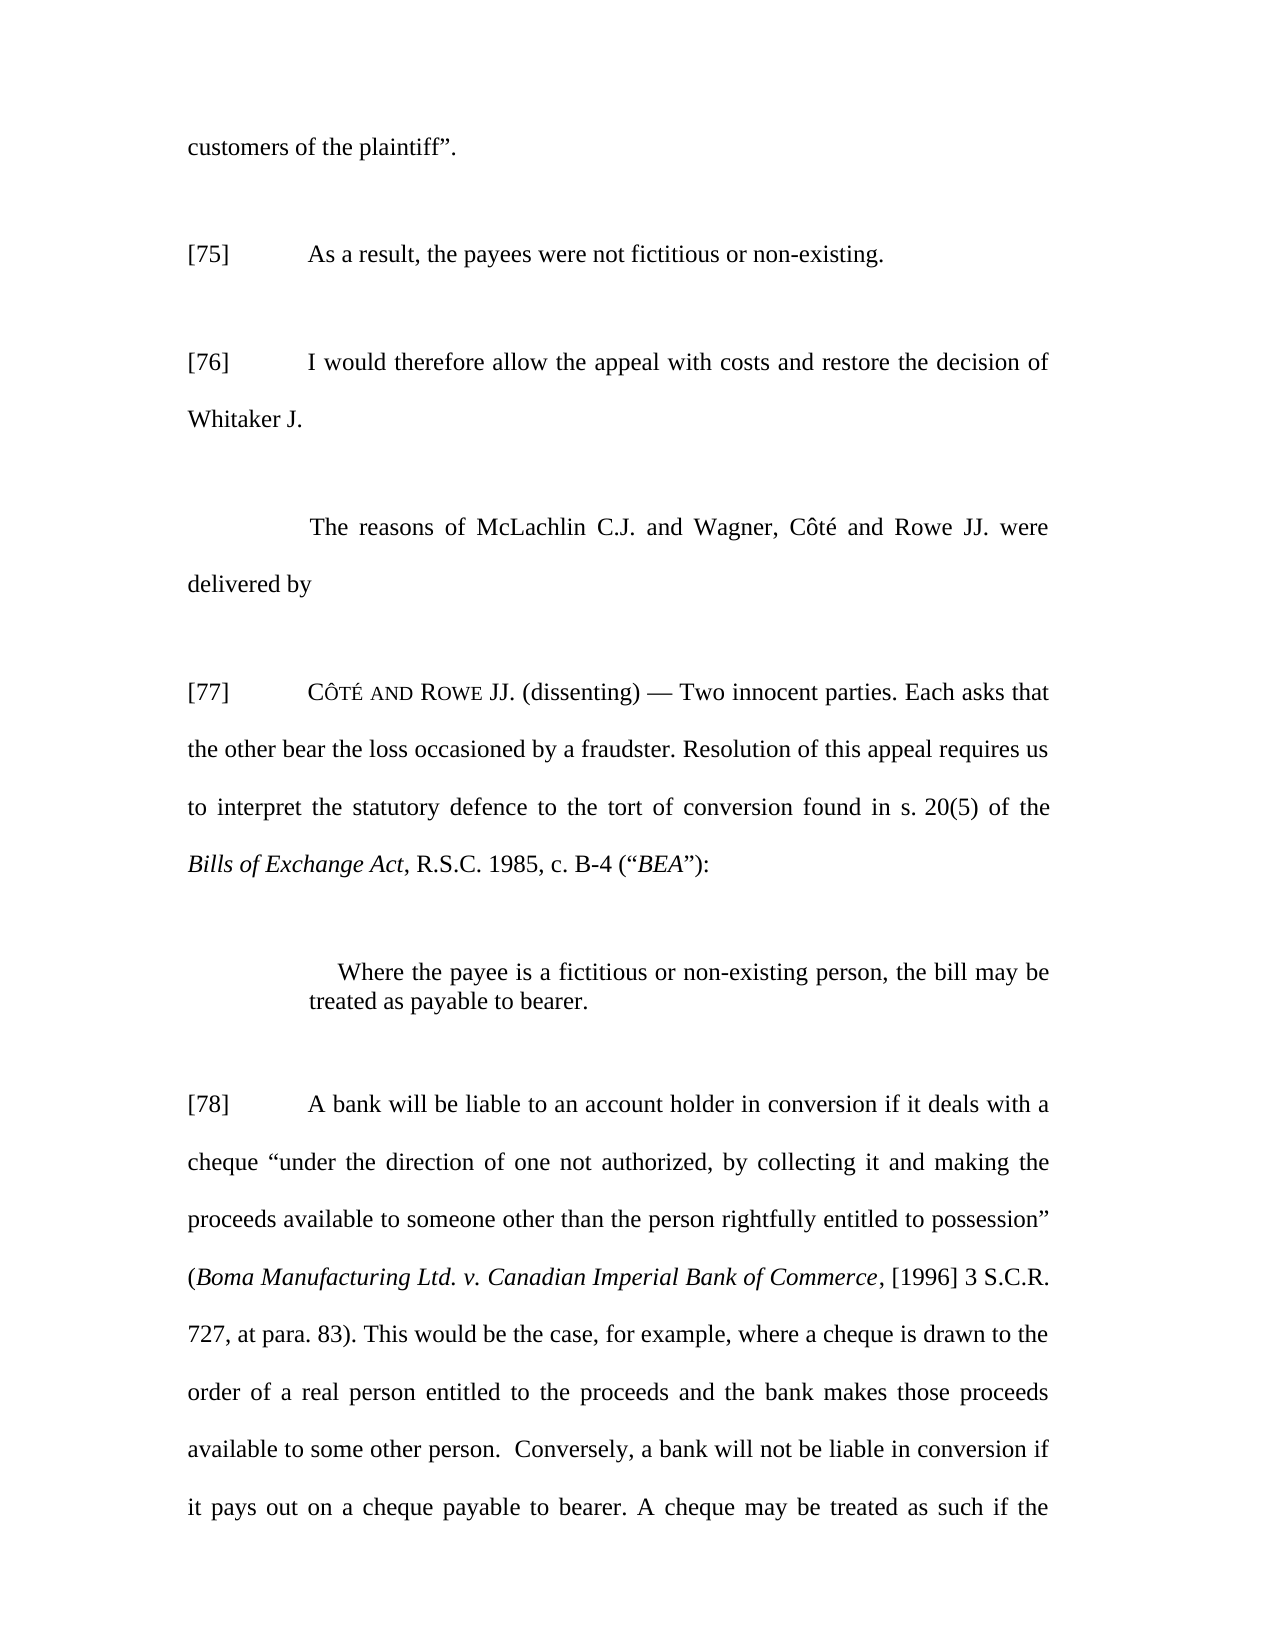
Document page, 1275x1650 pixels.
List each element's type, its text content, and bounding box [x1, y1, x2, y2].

text As a result, the payees were not fictitious or non-existing. [187, 239, 1050, 268]
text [187, 1089, 1050, 1521]
text Where the payee is a fictitious or non-existing person, the bill may be treated as payable to bearer. [309, 957, 1050, 1014]
text The reasons of McLachlin C.J. and Wagner, Côté and Rowe JJ. were delivered by [187, 512, 1050, 598]
text Côté and Rowe JJ. (dissenting) — Two innocent parties. Each asks that the other bear the loss occasioned by a fraudster. Resolution of this appeal requires us to interpret the statutory defence to the tort of conversion found in s. 20(5) of the Bills of Exchange Act, R.S.C. 1985, c. B-4 (“BEA”): [187, 677, 1050, 878]
text I would therefore allow the appeal with costs and restore the decision of Whitaker J. [187, 347, 1050, 433]
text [187, 132, 1050, 161]
